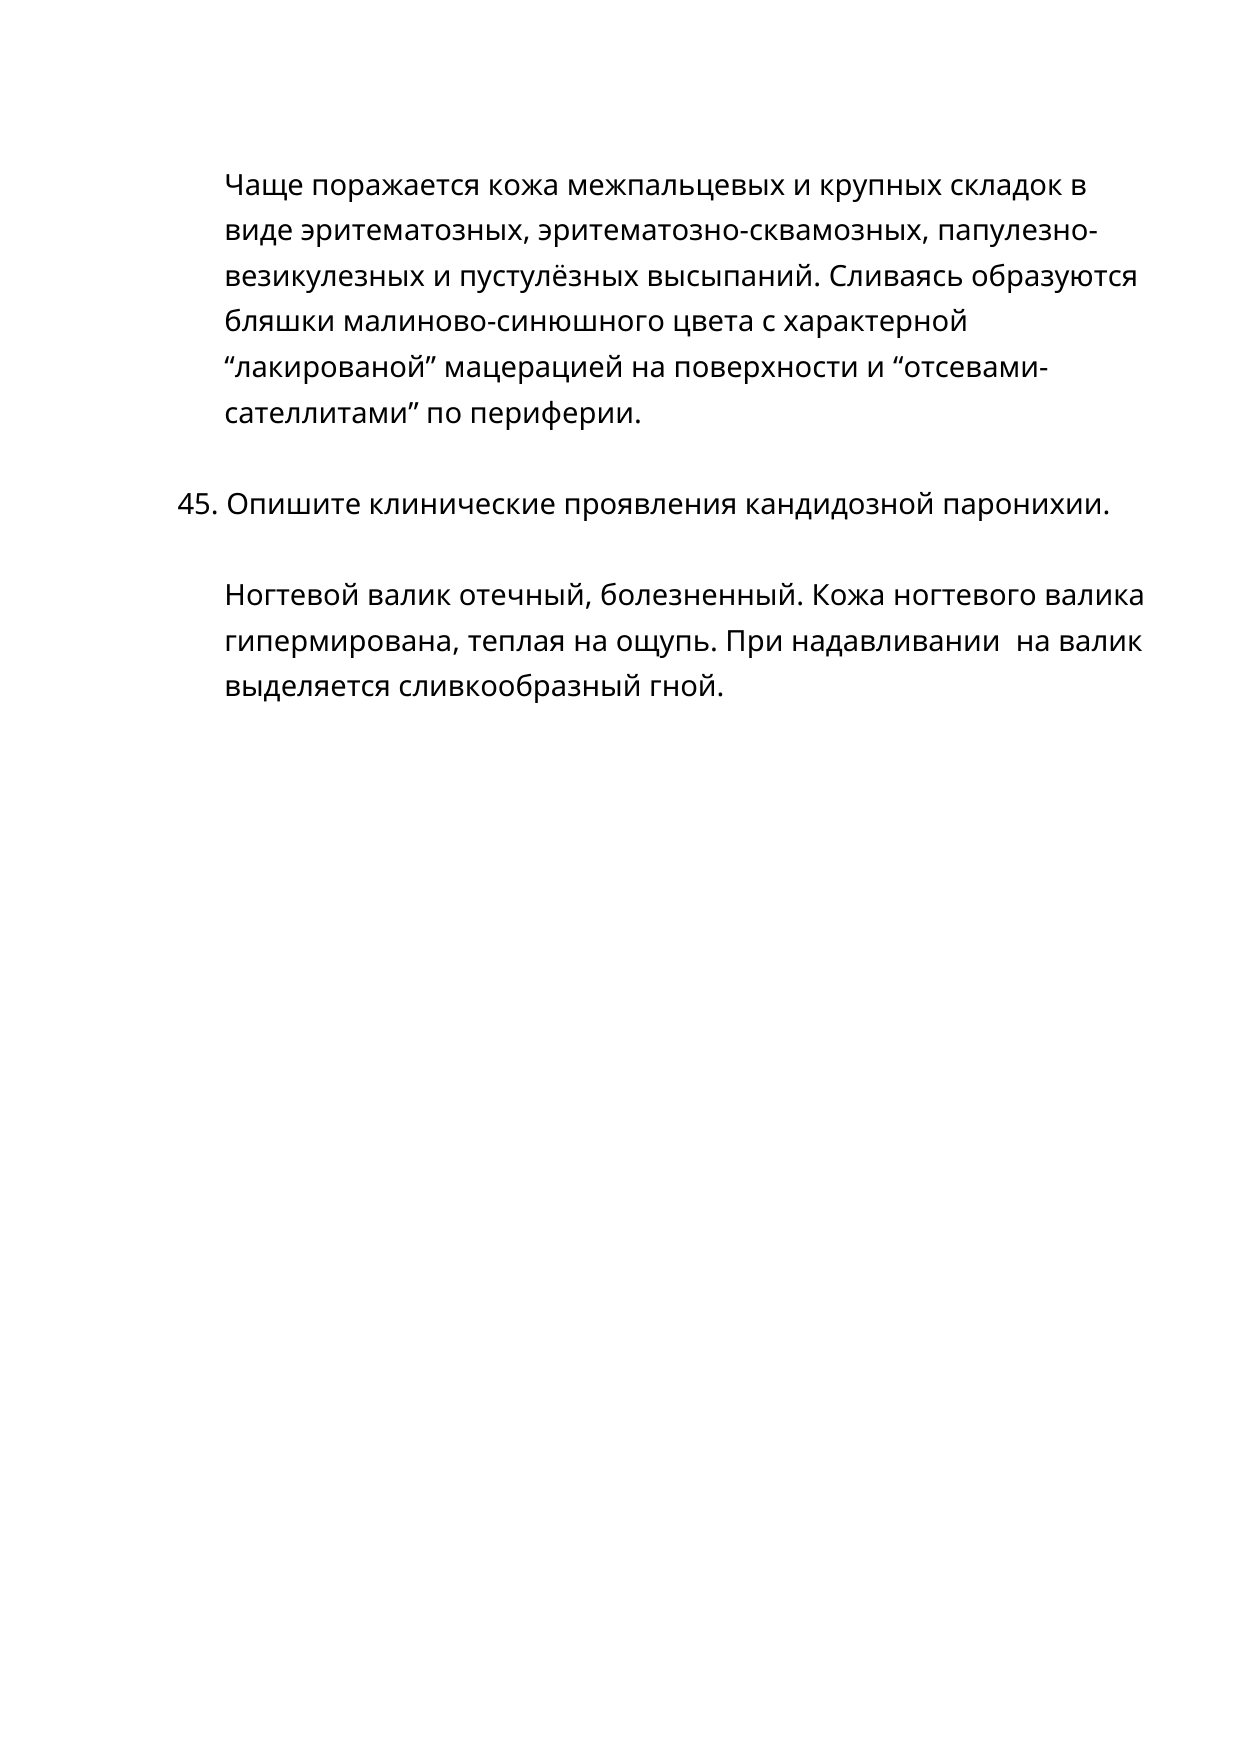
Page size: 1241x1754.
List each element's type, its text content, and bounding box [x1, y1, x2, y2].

text Ногтевой валик отечный, болезненный. Кожа ногтевого валика гипермирована, теплая на ощупь. При надавливании на валик выделяется сливкообразный гной. [224, 574, 1152, 705]
text 45. Опишите клинические проявления кандидозной паронихии. [177, 483, 1152, 523]
text Чаще поражается кожа межпальцевых и крупных складок в виде эритематозных, эритематозно-сквамозных, папулезно-везикулезных и пустулёзных высыпаний. Сливаясь образуются бляшки малиново-синюшного цвета с характерной “лакированой” мацерацией на поверхности и “отсевами-сателлитами” по периферии. [224, 164, 1152, 432]
